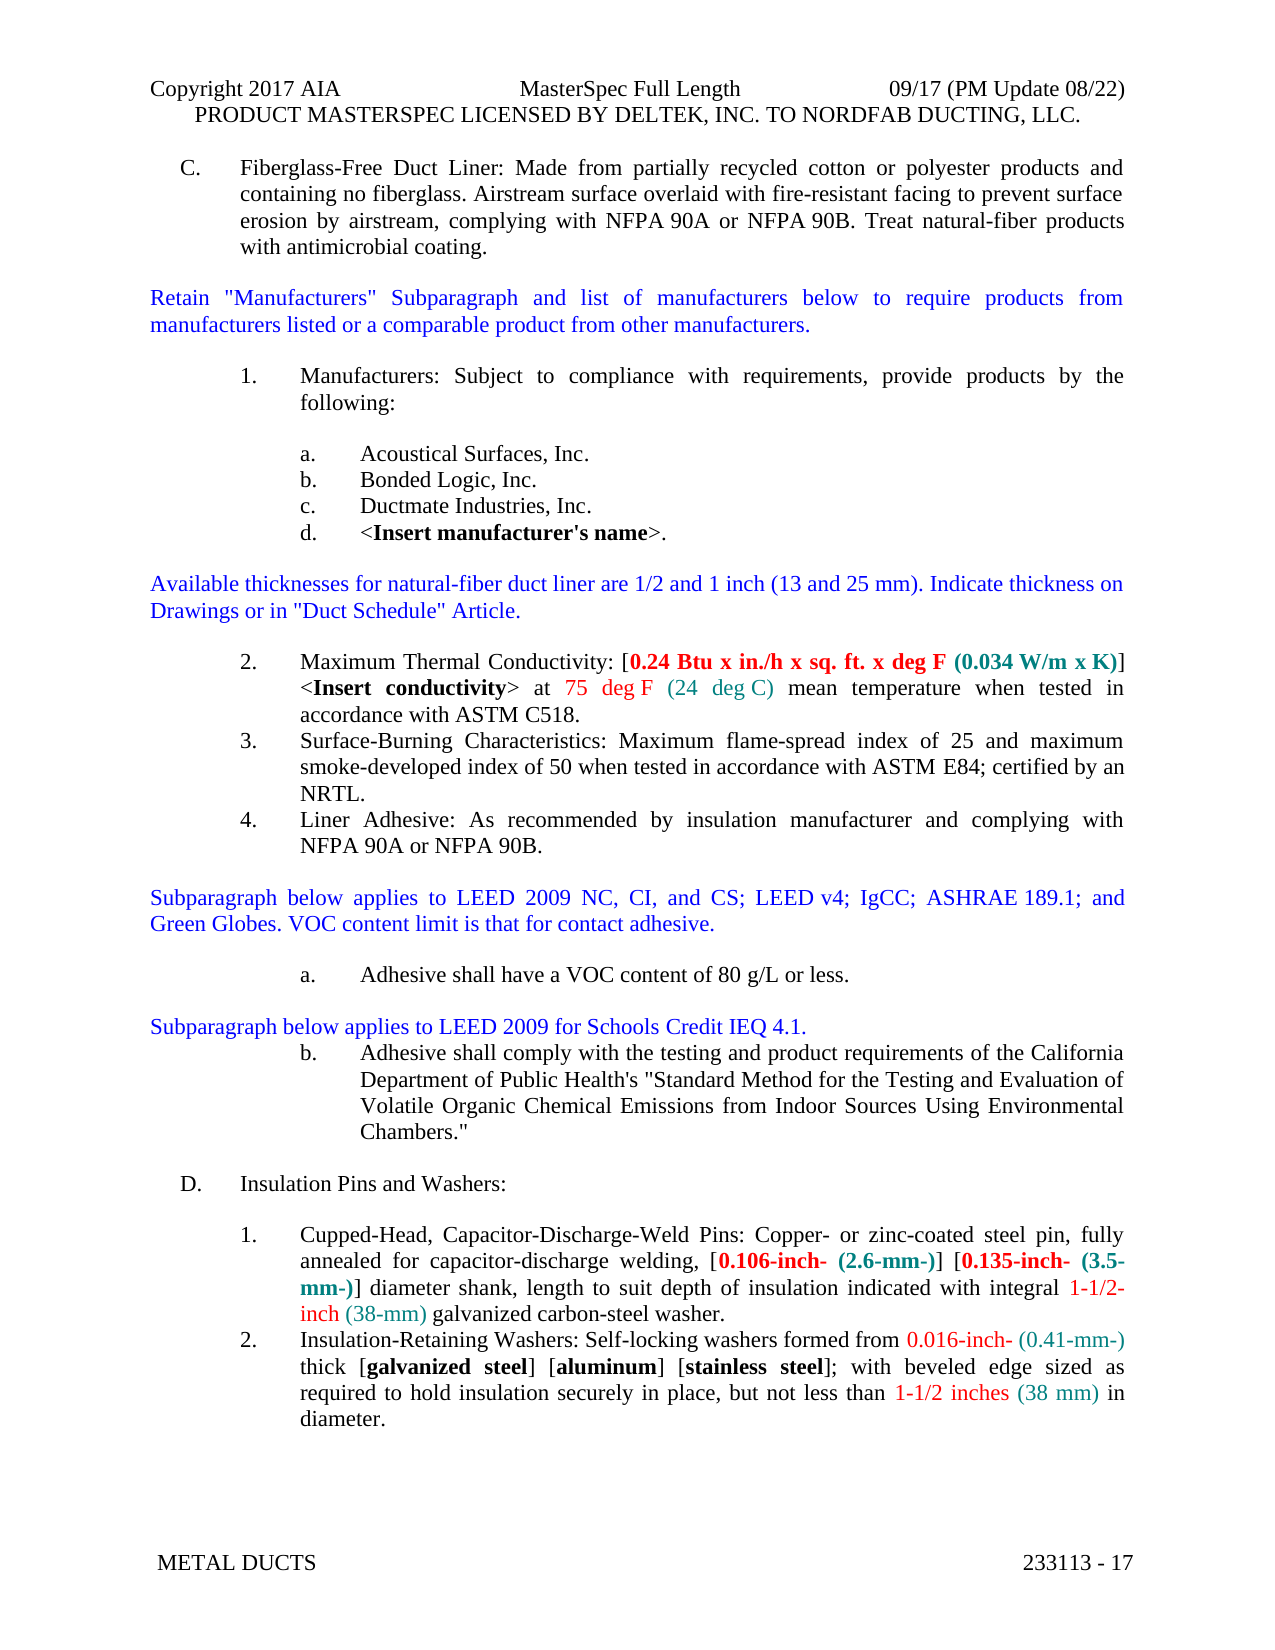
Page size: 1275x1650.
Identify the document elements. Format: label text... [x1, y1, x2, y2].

text Retain "Manufacturers" Subparagraph and list of manufacturers below to require products from manufacturers listed or a comparable product from other manufacturers. [150, 284, 1125, 337]
text <Insert manufacturer's name>. [300, 519, 1125, 545]
text Adhesive shall comply with the testing and product requirements of the California Department of Public Health's "Standard Method for the Testing and Evaluation of Volatile Organic Chemical Emissions from Indoor Sources Using Environmental Chambers." [300, 1039, 1125, 1145]
text Acoustical Surfaces, Inc. [300, 440, 1125, 466]
text Insulation-Retaining Washers: Self-locking washers formed from 0.016-inch- (0.41-mm-) thick [galvanized steel] [aluminum] [stainless steel]; with beveled edge sized as required to hold insulation securely in place, but not less than 1-1/2 inches (38 mm) in diameter. [240, 1326, 1125, 1432]
text Liner Adhesive: As recommended by insulation manufacturer and complying with NFPA 90A or NFPA 90B. [240, 806, 1125, 859]
text Subparagraph below applies to LEED 2009 NC, CI, and CS; LEED v4; IgCC; ASHRAE 189.1; and Green Globes. VOC content limit is that for contact adhesive. [150, 884, 1125, 937]
text Adhesive shall have a VOC content of 80 g/L or less. [300, 962, 1125, 988]
text Surface-Burning Characteristics: Maximum flame-spread index of 25 and maximum smoke-developed index of 50 when tested in accordance with ASTM E84; certified by an NRTL. [240, 727, 1125, 806]
text Subparagraph below applies to LEED 2009 for Schools Credit IEQ 4.1. [150, 1013, 1125, 1039]
text Fiberglass-Free Duct Liner: Made from partially recycled cotton or polyester products and containing no fiberglass. Airstream surface overlaid with fire-resistant facing to prevent surface erosion by airstream, complying with NFPA 90A or NFPA 90B. Treat natural-fiber products with antimicrobial coating. [180, 154, 1125, 259]
text Maximum Thermal Conductivity: [0.24 Btu x in./h x sq. ft. x deg F (0.034 W/m x K)] <Insert conductivity> at 75 deg F (24 deg C) mean temperature when tested in accordance with ASTM C518. [240, 648, 1125, 727]
text Cupped-Head, Capacitor-Discharge-Weld Pins: Copper- or zinc-coated steel pin, fully annealed for capacitor-discharge welding, [0.106-inch- (2.6-mm-)] [0.135-inch- (3.5-mm-)] diameter shank, length to suit depth of insulation indicated with integral 1-1/2-inch (38-mm) galvanized carbon-steel washer. [240, 1221, 1125, 1326]
text Bonded Logic, Inc. [300, 466, 1125, 493]
text Available thicknesses for natural-fiber duct liner are 1/2 and 1 inch (13 and 25 mm). Indicate thickness on Drawings or in "Duct Schedule" Article. [150, 570, 1125, 623]
text Ductmate Industries, Inc. [300, 493, 1125, 519]
text Manufacturers: Subject to compliance with requirements, provide products by the following: [240, 362, 1125, 415]
text Insulation Pins and Washers: [180, 1170, 1125, 1196]
